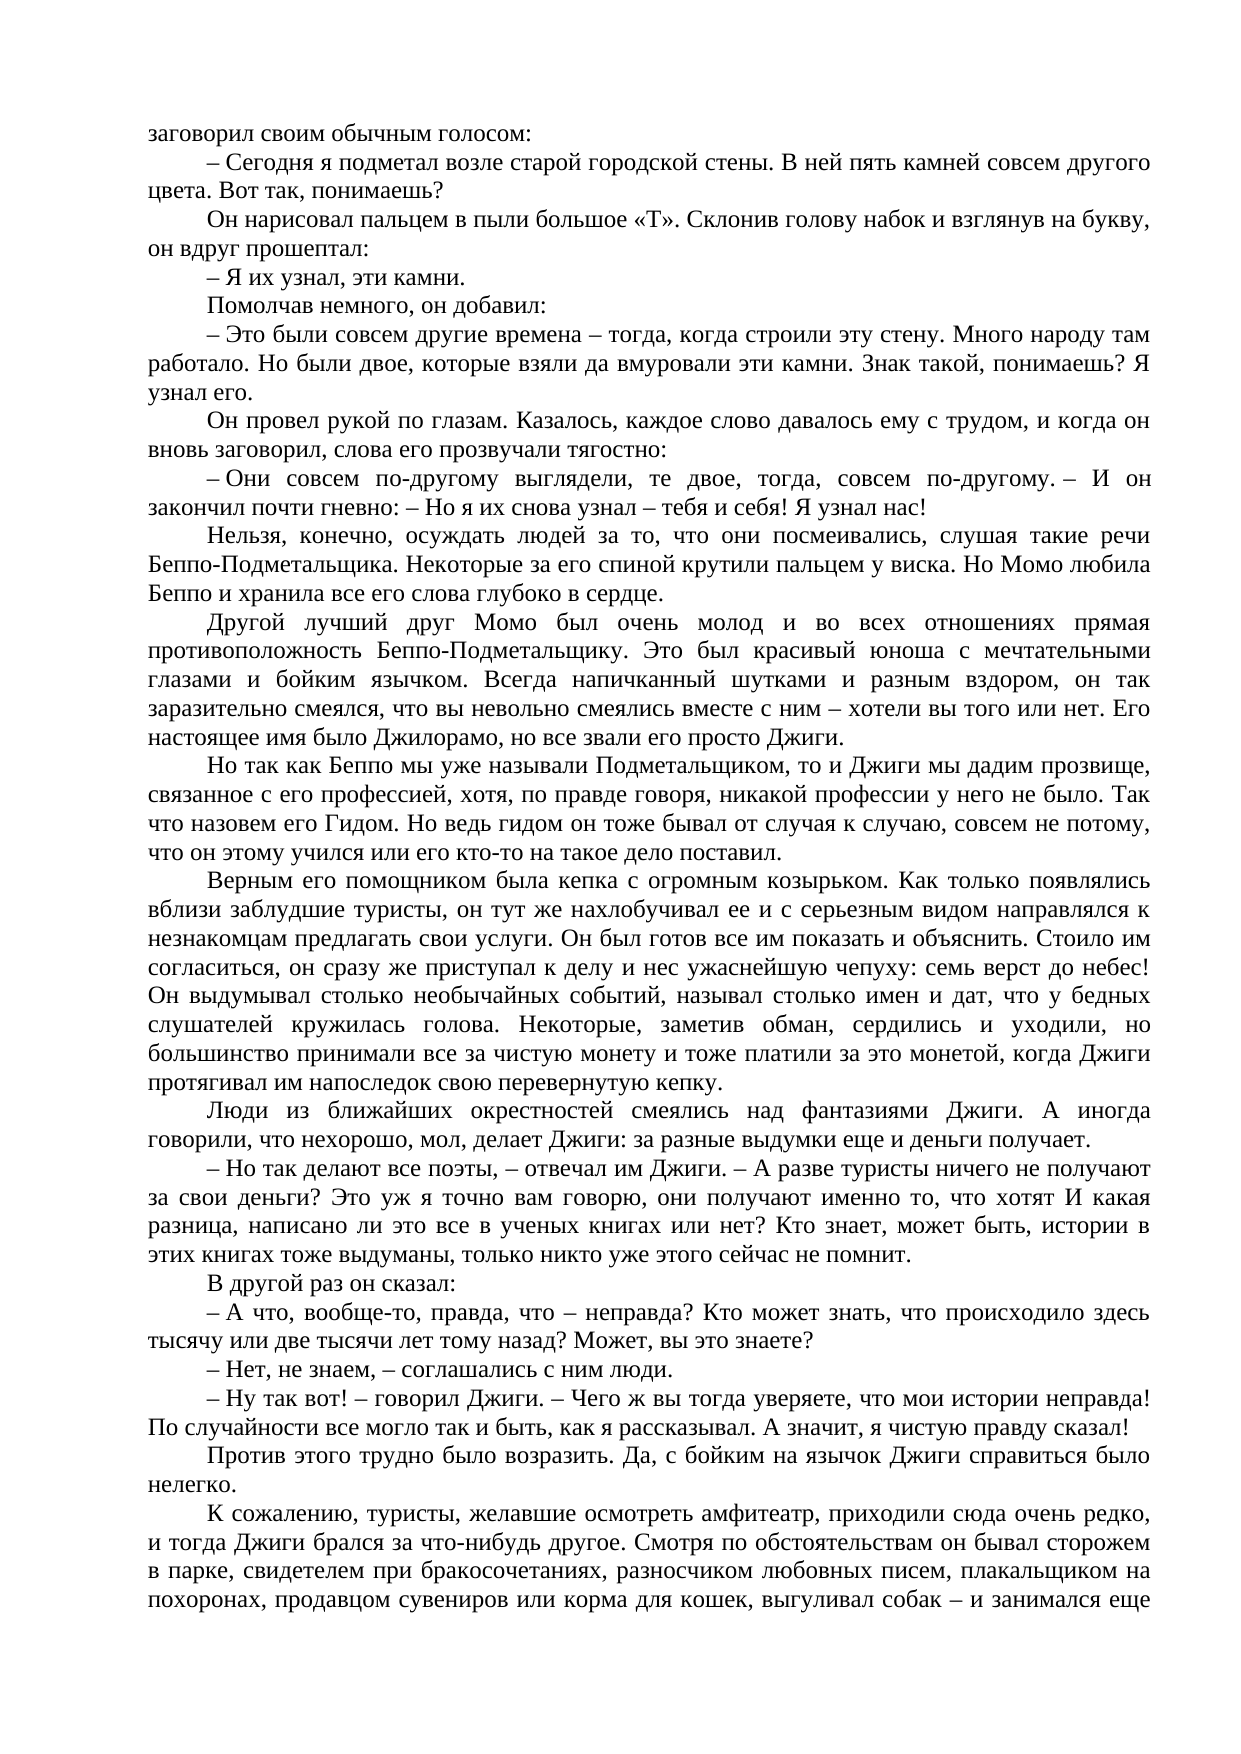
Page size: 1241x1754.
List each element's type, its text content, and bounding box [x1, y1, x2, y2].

text Но так как Беппо мы уже называли Подметальщиком, то и Джиги мы дадим прозвище, связанное с его профессией, хотя, по правде говоря, никакой профессии у него не было. Так что назовем его Гидом. Но ведь гидом он тоже бывал от случая к случаю, совсем не потому, что он этому учился или его кто-то на такое дело поставил. [148, 751, 1152, 866]
text – Нет, не знаем, – соглашались с ним люди. [148, 1354, 1152, 1383]
text Нельзя, конечно, осуждать людей за то, что они посмеивались, слушая такие речи Беппо-Подметальщика. Некоторые за его спиной крутили пальцем у виска. Но Момо любила Беппо и хранила все его слова глубоко в сердце. [148, 521, 1152, 607]
text – А что, вообще-то, правда, что – неправда? Кто может знать, что происходило здесь тысячу или две тысячи лет тому назад? Может, вы это знаете? [148, 1297, 1152, 1354]
text Помолчав немного, он добавил: [148, 291, 1152, 319]
text Верным его помощником была кепка с огромным козырьком. Как только появлялись вблизи заблудшие туристы, он тут же нахлобучивал ее и с серьезным видом направлялся к незнакомцам предлагать свои услуги. Он был готов все им показать и объяснить. Стоило им согласиться, он сразу же приступал к делу и нес ужаснейшую чепуху: семь верст до небес! Он выдумывал столько необычайных событий, называл столько имен и дат, что у бедных слушателей кружилась голова. Некоторые, заметив обман, сердились и уходили, но большинство принимали все за чистую монету и тоже платили за это монетой, когда Джиги протягивал им напоследок свою перевернутую кепку. [148, 866, 1152, 1096]
text Он провел рукой по глазам. Казалось, каждое слово давалось ему с трудом, и когда он вновь заговорил, слова его прозвучали тягостно: [148, 406, 1152, 463]
text Люди из ближайших окрестностей смеялись над фантазиями Джиги. А иногда говорили, что нехорошо, мол, делает Джиги: за разные выдумки еще и деньги получает. [148, 1096, 1152, 1153]
text – Сегодня я подметал возле старой городской стены. В ней пять камней совсем другого цвета. Вот так, понимаешь? [148, 147, 1152, 204]
text Он нарисовал пальцем в пыли большое «Т». Склонив голову набок и взглянув на букву, он вдруг прошептал: [148, 204, 1152, 262]
text – Это были совсем другие времена – тогда, когда строили эту стену. Много народу там работало. Но были двое, которые взяли да вмуровали эти камни. Знак такой, понимаешь? Я узнал его. [148, 319, 1152, 406]
text – Я их узнал, эти камни. [148, 262, 1152, 291]
text – Но так делают все поэты, – отвечал им Джиги. – А разве туристы ничего не получают за свои деньги? Это уж я точно вам говорю, они получают именно то, что хотят И какая разница, написано ли это все в ученых книгах или нет? Кто знает, может быть, истории в этих книгах тоже выдуманы, только никто уже этого сейчас не помнит. [148, 1153, 1152, 1268]
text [148, 1498, 1152, 1613]
text Против этого трудно было возразить. Да, с бойким на язычок Джиги справиться было нелегко. [148, 1441, 1152, 1498]
text Другой лучший друг Момо был очень молод и во всех отношениях прямая противоположность Беппо-Подметальщику. Это был красивый юноша с мечтательными глазами и бойким язычком. Всегда напичканный шутками и разным вздором, он так заразительно смеялся, что вы невольно смеялись вместе с ним – хотели вы того или нет. Его настоящее имя было Джилорамо, но все звали его просто Джиги. [148, 607, 1152, 751]
text В другой раз он сказал: [148, 1268, 1152, 1297]
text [148, 118, 1152, 147]
text – Они совсем по-другому выглядели, те двое, тогда, совсем по-другому. – И он закончил почти гневно: – Но я их снова узнал – тебя и себя! Я узнал нас! [148, 463, 1152, 521]
text – Ну так вот! – говорил Джиги. – Чего ж вы тогда уверяете, что мои истории неправда! По случайности все могло так и быть, как я рассказывал. А значит, я чистую правду сказал! [148, 1383, 1152, 1441]
